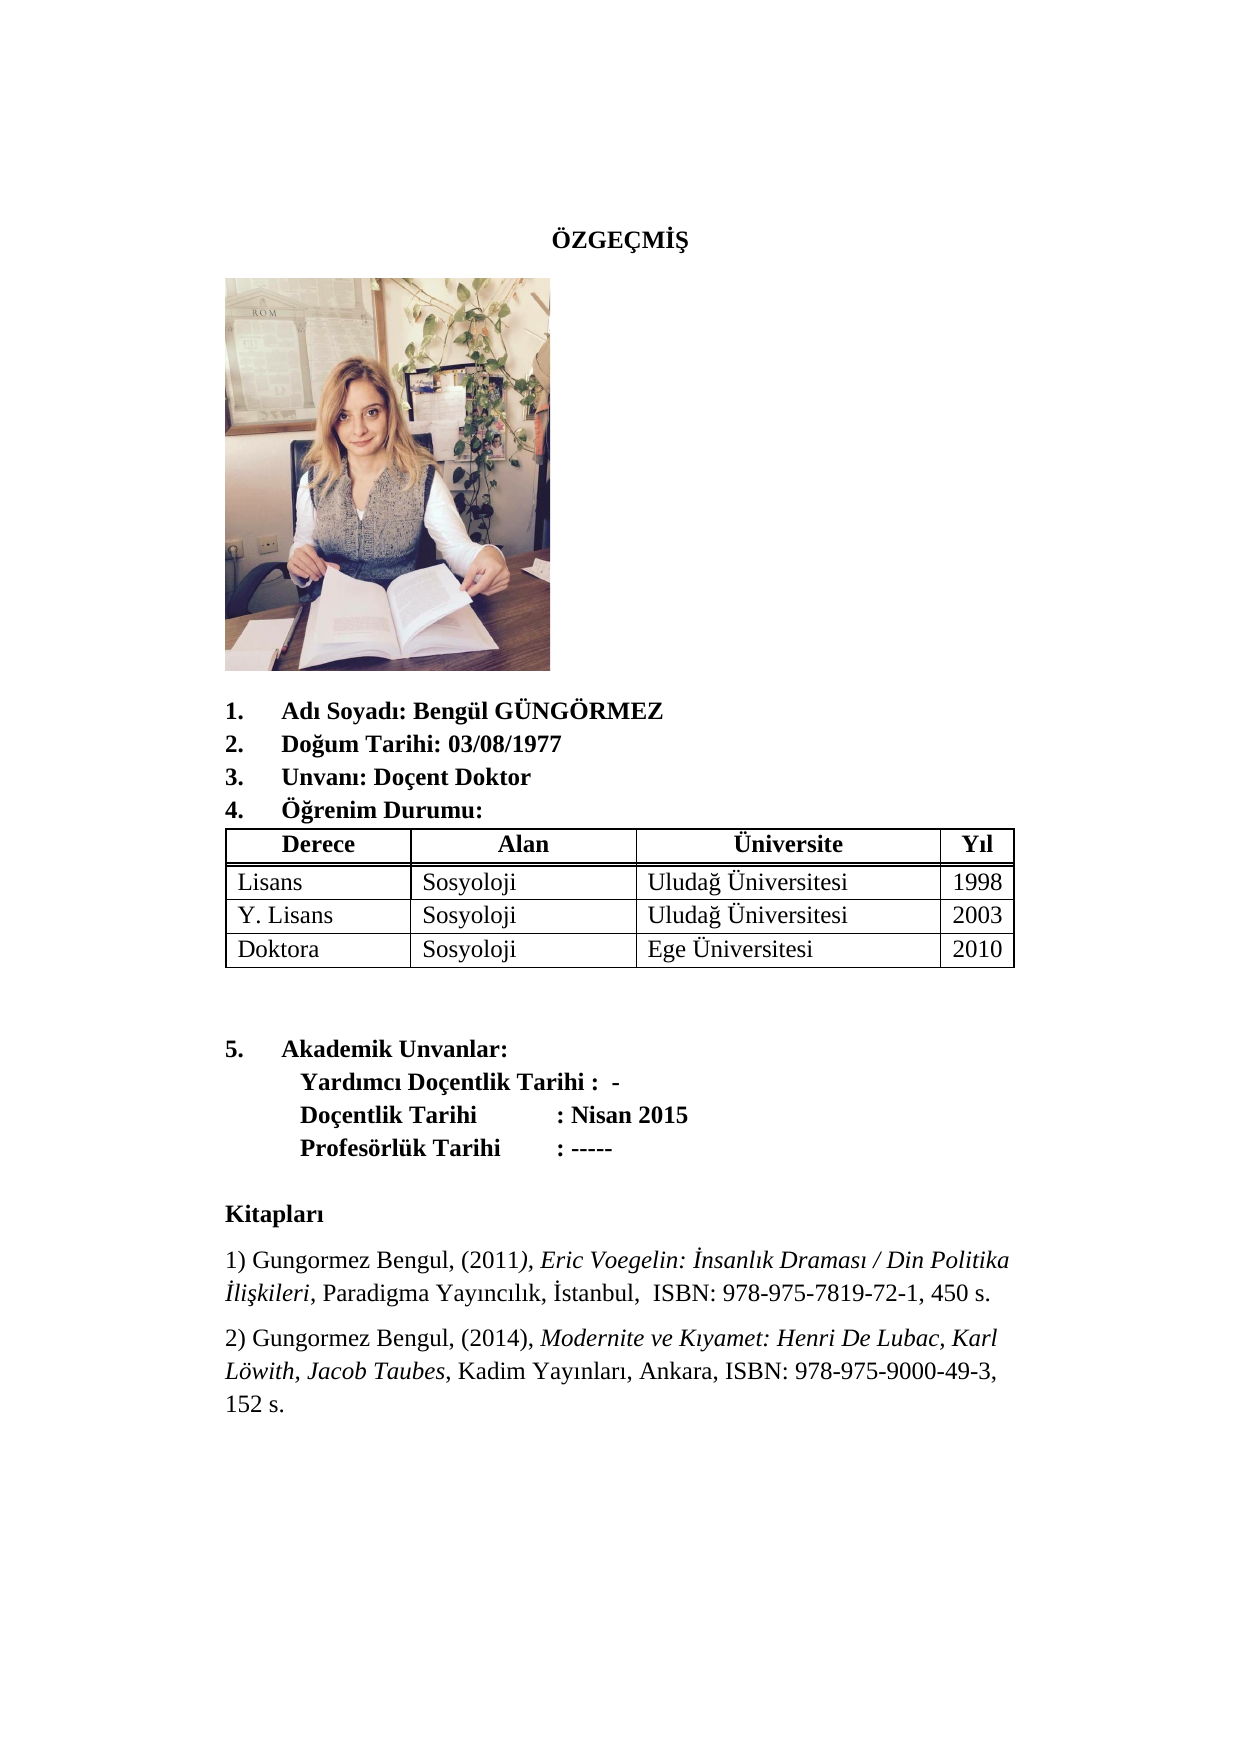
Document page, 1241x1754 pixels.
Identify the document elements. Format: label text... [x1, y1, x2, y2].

table_header Yıl [941, 830, 1013, 862]
table_cell Uludağ Üniversitesi [637, 867, 940, 899]
text 2. Doğum Tarihi: 03/08/1977 [225, 729, 1015, 758]
table_cell Lisans [227, 867, 410, 899]
text Yardımcı Doçentlik Tarihi : - [225, 1067, 1015, 1096]
table_cell 2010 [941, 934, 1013, 967]
table_cell Sosyoloji [411, 900, 636, 933]
text Kitapları [225, 1199, 1015, 1228]
text Doçentlik Tarihi : Nisan 2015 [300, 1100, 1015, 1129]
text 3. Unvanı: Doçent Doktor [225, 762, 1015, 791]
table_cell Ege Üniversitesi [637, 934, 940, 967]
text 1) Gungormez Bengul, (2011), Eric Voegelin: İnsanlık Draması / Din Politika İlişkileri, Paradigma Yayıncılık, İstanbul, ISBN: 978-975-7819-72-1, 450 s. [225, 1245, 1015, 1307]
table_cell Uludağ Üniversitesi [637, 900, 940, 933]
table_header Alan [412, 830, 636, 862]
table_cell 2003 [941, 900, 1013, 933]
text 1. Adı Soyadı: Bengül GÜNGÖRMEZ [225, 696, 1015, 724]
text ÖZGEÇMİŞ [225, 225, 1015, 254]
table_cell Y. Lisans [227, 900, 410, 933]
text 4. Öğrenim Durumu: [225, 795, 1015, 824]
table_header Üniversite [637, 830, 940, 862]
text 5. Akademik Unvanlar: [225, 1034, 1015, 1063]
table_cell 1998 [941, 867, 1013, 899]
table_cell Sosyoloji [412, 867, 636, 899]
table_cell Doktora [227, 934, 410, 967]
table_cell Sosyoloji [411, 934, 636, 967]
picture [225, 278, 550, 671]
text 2) Gungormez Bengul, (2014), Modernite ve Kıyamet: Henri De Lubac, Karl Löwith, Jacob Taubes, Kadim Yayınları, Ankara, ISBN: 978-975-9000-49-3, 152 s. [225, 1323, 1015, 1418]
text Profesörlük Tarihi : ----- [225, 1133, 1015, 1162]
table_header Derece [227, 830, 410, 862]
